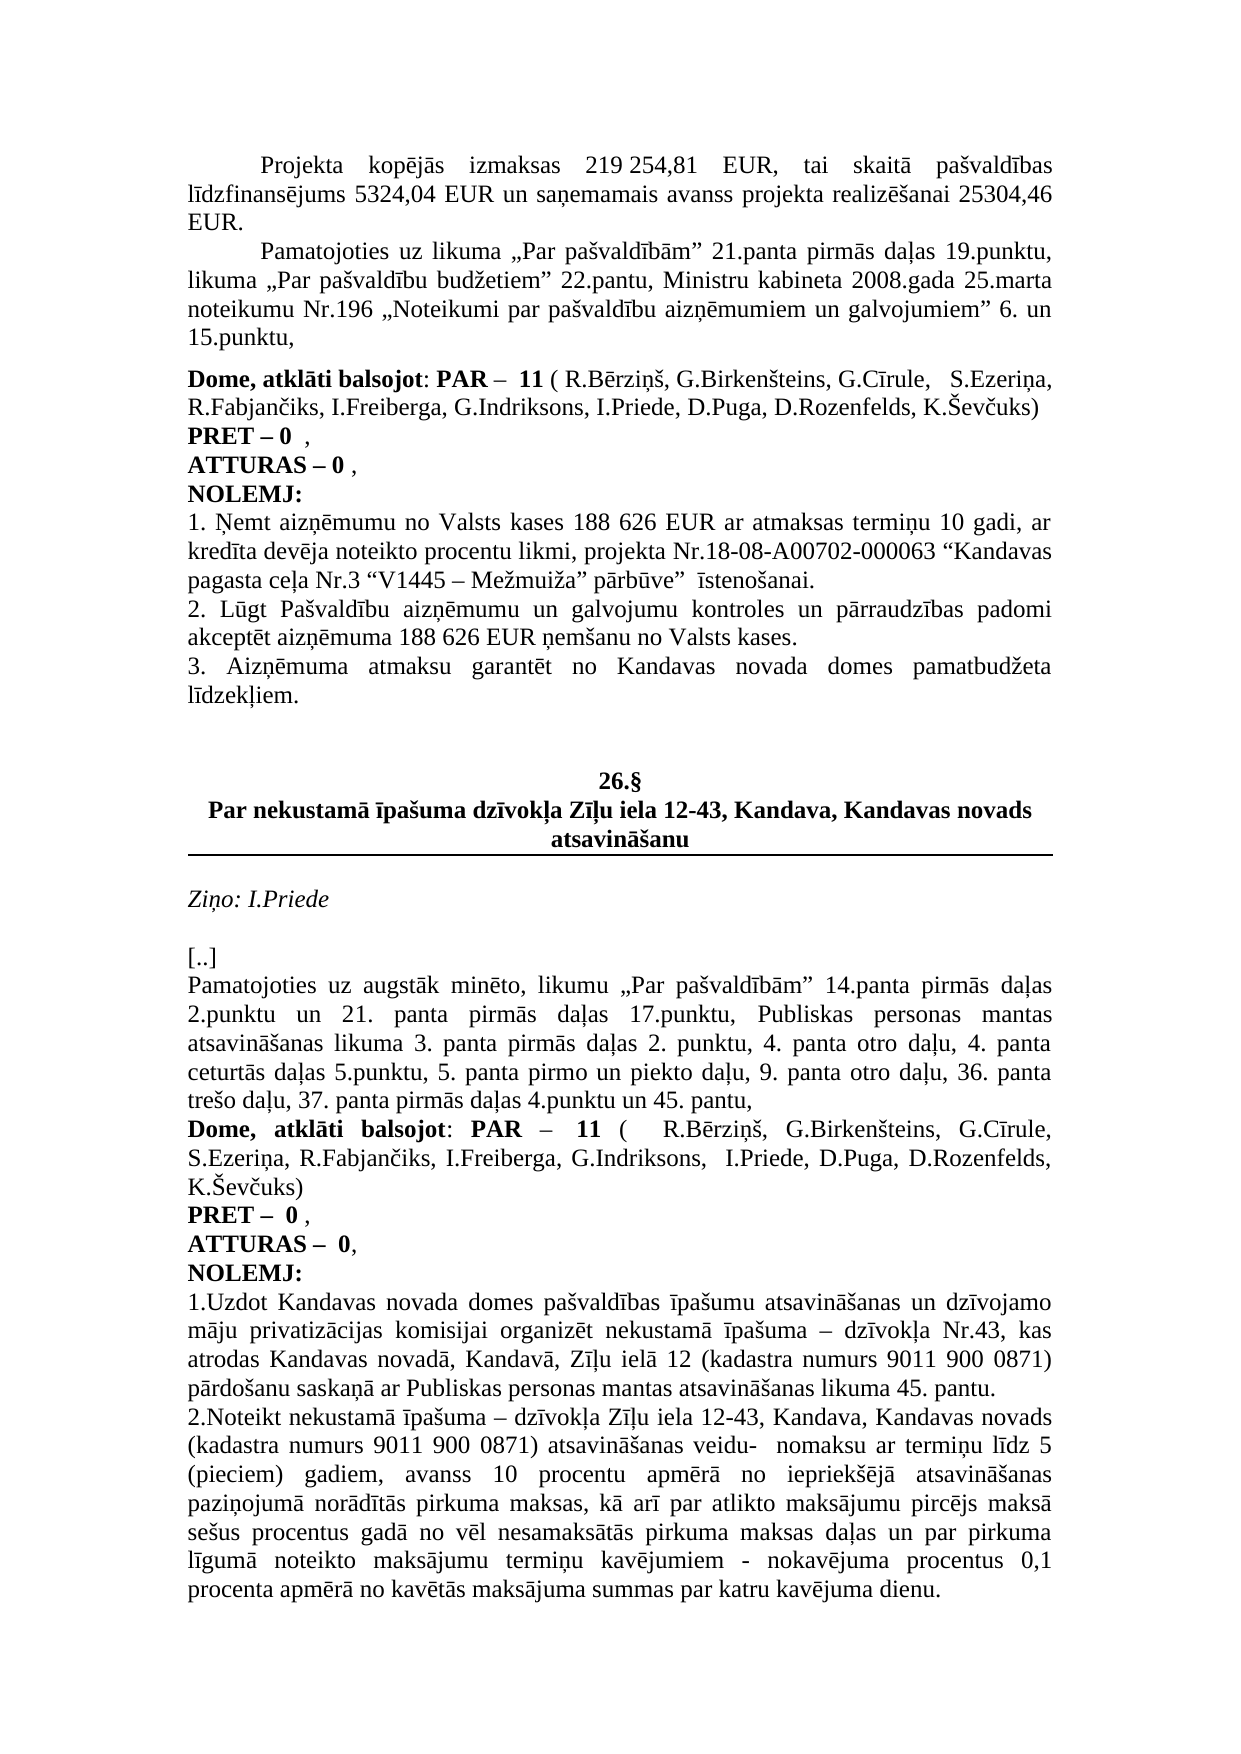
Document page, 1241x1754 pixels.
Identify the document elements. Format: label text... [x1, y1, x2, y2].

text Ziņo: I.Priede [187, 884, 1053, 913]
text PRET – 0 , [187, 421, 1053, 450]
text 1.Uzdot Kandavas novada domes pašvaldības īpašumu atsavināšanas un dzīvojamo māju privatizācijas komisijai organizēt nekustamā īpašuma – dzīvokļa Nr.43, kas atrodas Kandavas novadā, Kandavā, Zīļu ielā 12 (kadastra numurs 9011 900 0871) pārdošanu saskaņā ar Publiskas personas mantas atsavināšanas likuma 45. pantu. [187, 1287, 1053, 1402]
text Dome, atklāti balsojot: PAR – 11 ( R.Bērziņš, G.Birkenšteins, G.Cīrule, S.Ezeriņa, R.Fabjančiks, I.Freiberga, G.Indriksons, I.Priede, D.Puga, D.Rozenfelds, K.Ševčuks) [187, 364, 1053, 421]
text 2. Lūgt Pašvaldību aizņēmumu un galvojumu kontroles un pārraudzības padomi akceptēt aizņēmuma 188 626 EUR ņemšanu no Valsts kases. [187, 594, 1053, 651]
text ATTURAS – 0 , [187, 450, 1053, 479]
text PRET – 0 , [187, 1201, 1053, 1229]
text [..] [187, 942, 1053, 971]
text Dome, atklāti balsojot: PAR – 11 ( R.Bērziņš, G.Birkenšteins, G.Cīrule, S.Ezeriņa, R.Fabjančiks, I.Freiberga, G.Indriksons, I.Priede, D.Puga, D.Rozenfelds, K.Ševčuks) [187, 1114, 1053, 1201]
text Pamatojoties uz augstāk minēto, likumu „Par pašvaldībām” 14.panta pirmās daļas 2.punktu un 21. panta pirmās daļas 17.punktu, Publiskas personas mantas atsavināšanas likuma 3. panta pirmās daļas 2. punktu, 4. panta otro daļu, 4. panta ceturtās daļas 5.punktu, 5. panta pirmo un piekto daļu, 9. panta otro daļu, 36. panta trešo daļu, 37. panta pirmās daļas 4.punktu un 45. pantu, [187, 971, 1053, 1114]
text Projekta kopējās izmaksas 219 254,81 EUR, tai skaitā pašvaldības līdzfinansējums 5324,04 EUR un saņemamais avanss projekta realizēšanai 25304,46 EUR. [187, 150, 1053, 236]
text 2.Noteikt nekustamā īpašuma – dzīvokļa Zīļu iela 12-43, Kandava, Kandavas novads (kadastra numurs 9011 900 0871) atsavināšanas veidu- nomaksu ar termiņu līdz 5 (pieciem) gadiem, avanss 10 procentu apmērā no iepriekšējā atsavināšanas paziņojumā norādītās pirkuma maksas, kā arī par atlikto maksājumu pircējs maksā sešus procentus gadā no vēl nesamaksātās pirkuma maksas daļas un par pirkuma līgumā noteikto maksājumu termiņu kavējumiem - nokavējuma procentus 0,1 procenta apmērā no kavētās maksājuma summas par katru kavējuma dienu. [187, 1402, 1053, 1603]
text Par nekustamā īpašuma dzīvokļa Zīļu iela 12-43, Kandava, Kandavas novads atsavināšanu [187, 795, 1053, 856]
text ATTURAS – 0, [187, 1229, 1053, 1258]
text 3. Aizņēmuma atmaksu garantēt no Kandavas novada domes pamatbudžeta līdzekļiem. [187, 651, 1053, 709]
text NOLEMJ: [187, 1258, 1053, 1287]
text NOLEMJ: [187, 479, 1053, 507]
text 26.§ [187, 766, 1053, 795]
text Pamatojoties uz likuma „Par pašvaldībām” 21.panta pirmās daļas 19.punktu, likuma „Par pašvaldību budžetiem” 22.pantu, Ministru kabineta 2008.gada 25.marta noteikumu Nr.196 „Noteikumi par pašvaldību aizņēmumiem un galvojumiem” 6. un 15.punktu, [187, 236, 1053, 351]
text 1. Ņemt aizņēmumu no Valsts kases 188 626 EUR ar atmaksas termiņu 10 gadi, ar kredīta devēja noteikto procentu likmi, projekta Nr.18-08-A00702-000063 “Kandavas pagasta ceļa Nr.3 “V1445 – Mežmuiža” pārbūve” īstenošanai. [187, 507, 1053, 594]
